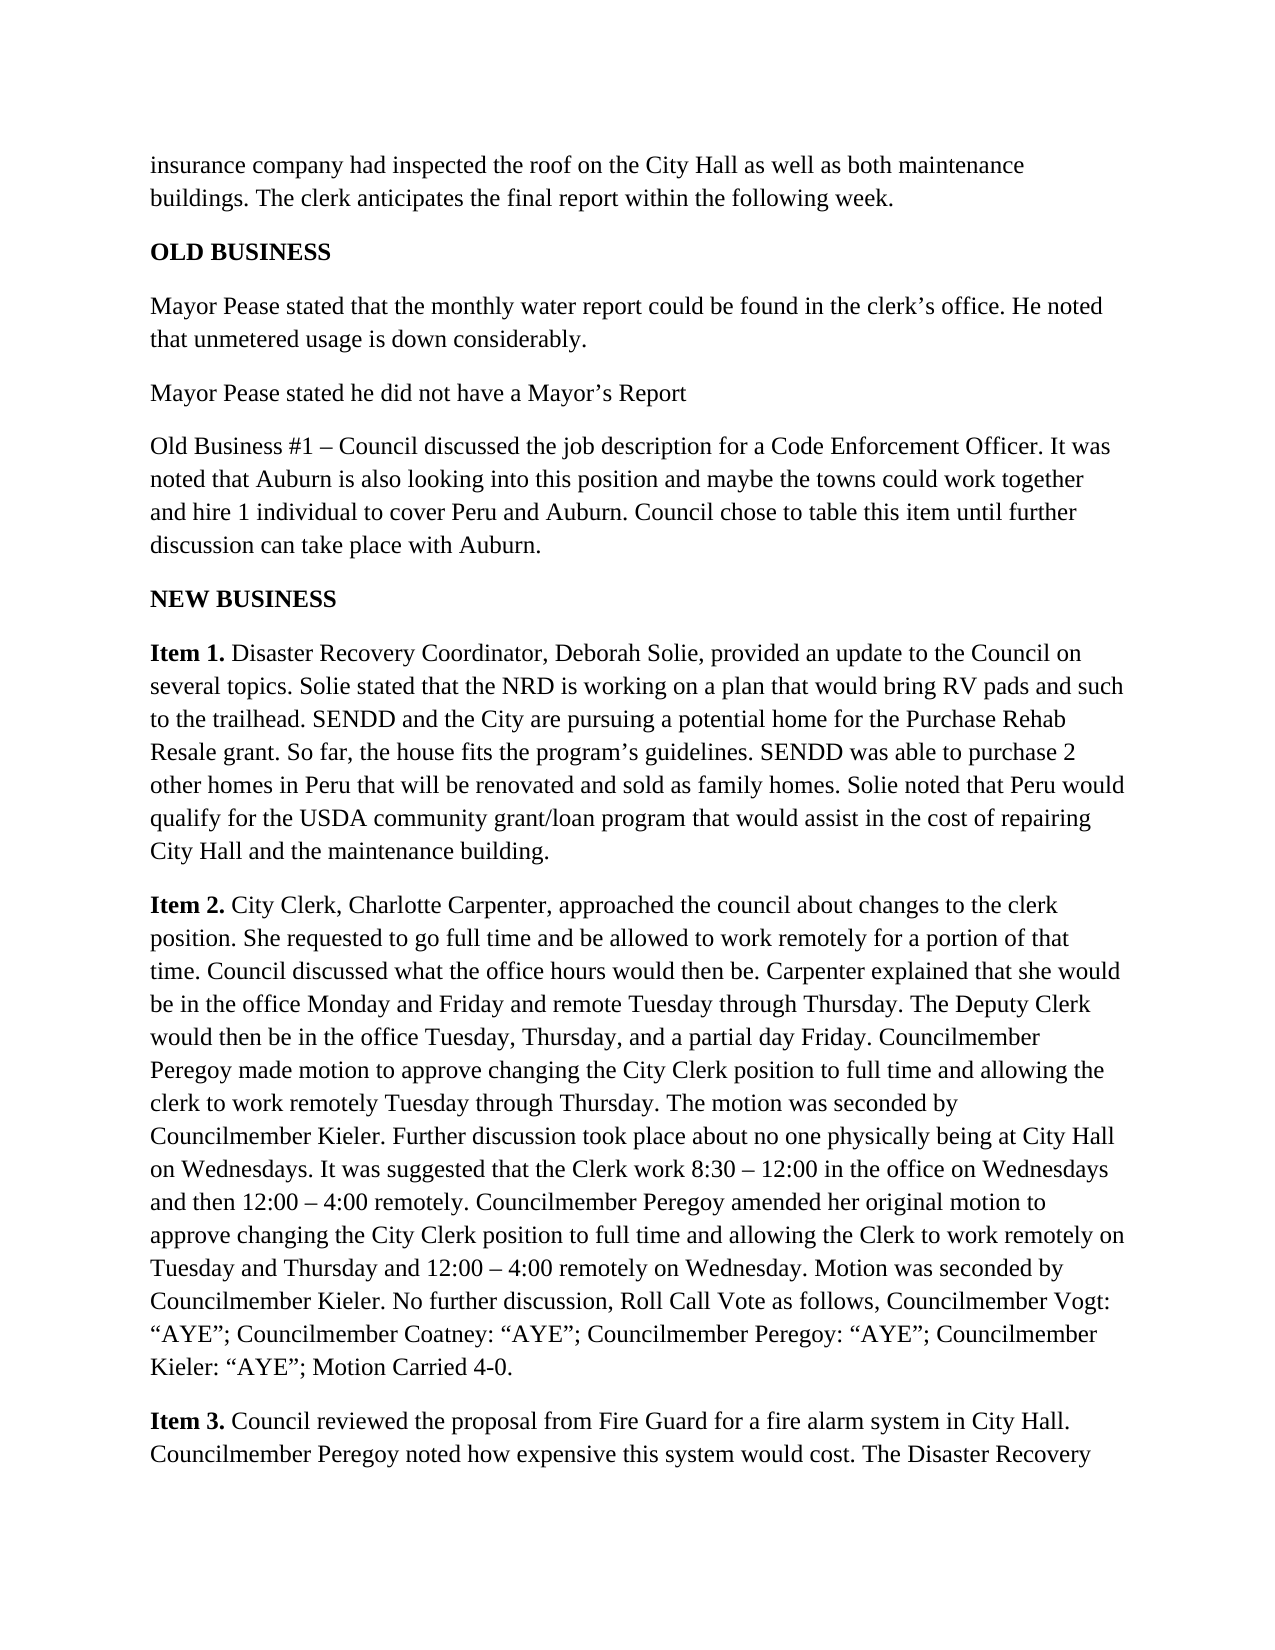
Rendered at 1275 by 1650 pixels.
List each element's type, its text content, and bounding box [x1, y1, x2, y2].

text NEW BUSINESS [150, 584, 1125, 613]
text Item 2. City Clerk, Charlotte Carpenter, approached the council about changes to the clerk position. She requested to go full time and be allowed to work remotely for a portion of that time. Council discussed what the office hours would then be. Carpenter explained that she would be in the office Monday and Friday and remote Tuesday through Thursday. The Deputy Clerk would then be in the office Tuesday, Thursday, and a partial day Friday. Councilmember Peregoy made motion to approve changing the City Clerk position to full time and allowing the clerk to work remotely Tuesday through Thursday. The motion was seconded by Councilmember Kieler. Further discussion took place about no one physically being at City Hall on Wednesdays. It was suggested that the Clerk work 8:30 – 12:00 in the office on Wednesdays and then 12:00 – 4:00 remotely. Councilmember Peregoy amended her original motion to approve changing the City Clerk position to full time and allowing the Clerk to work remotely on Tuesday and Thursday and 12:00 – 4:00 remotely on Wednesday. Motion was seconded by Councilmember Kieler. No further discussion, Roll Call Vote as follows, Councilmember Vogt: “AYE”; Councilmember Coatney: “AYE”; Councilmember Peregoy: “AYE”; Councilmember Kieler: “AYE”; Motion Carried 4-0. [150, 890, 1125, 1381]
text Mayor Pease stated that the monthly water report could be found in the clerk’s office. He noted that unmetered usage is down considerably. [150, 291, 1125, 352]
text OLD BUSINESS [150, 237, 1125, 266]
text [150, 150, 1125, 212]
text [150, 1406, 1125, 1468]
text Mayor Pease stated he did not have a Mayor’s Report [150, 378, 1125, 406]
text Item 1. Disaster Recovery Coordinator, Deborah Solie, provided an update to the Council on several topics. Solie stated that the NRD is working on a plan that would bring RV pads and such to the trailhead. SENDD and the City are pursuing a potential home for the Purchase Rehab Resale grant. So far, the house fits the program’s guidelines. SENDD was able to purchase 2 other homes in Peru that will be renovated and sold as family homes. Solie noted that Peru would qualify for the USDA community grant/loan program that would assist in the cost of repairing City Hall and the maintenance building. [150, 638, 1125, 865]
text Old Business #1 – Council discussed the job description for a Code Enforcement Officer. It was noted that Auburn is also looking into this position and maybe the towns could work together and hire 1 individual to cover Peru and Auburn. Council chose to table this item until further discussion can take place with Auburn. [150, 431, 1125, 559]
